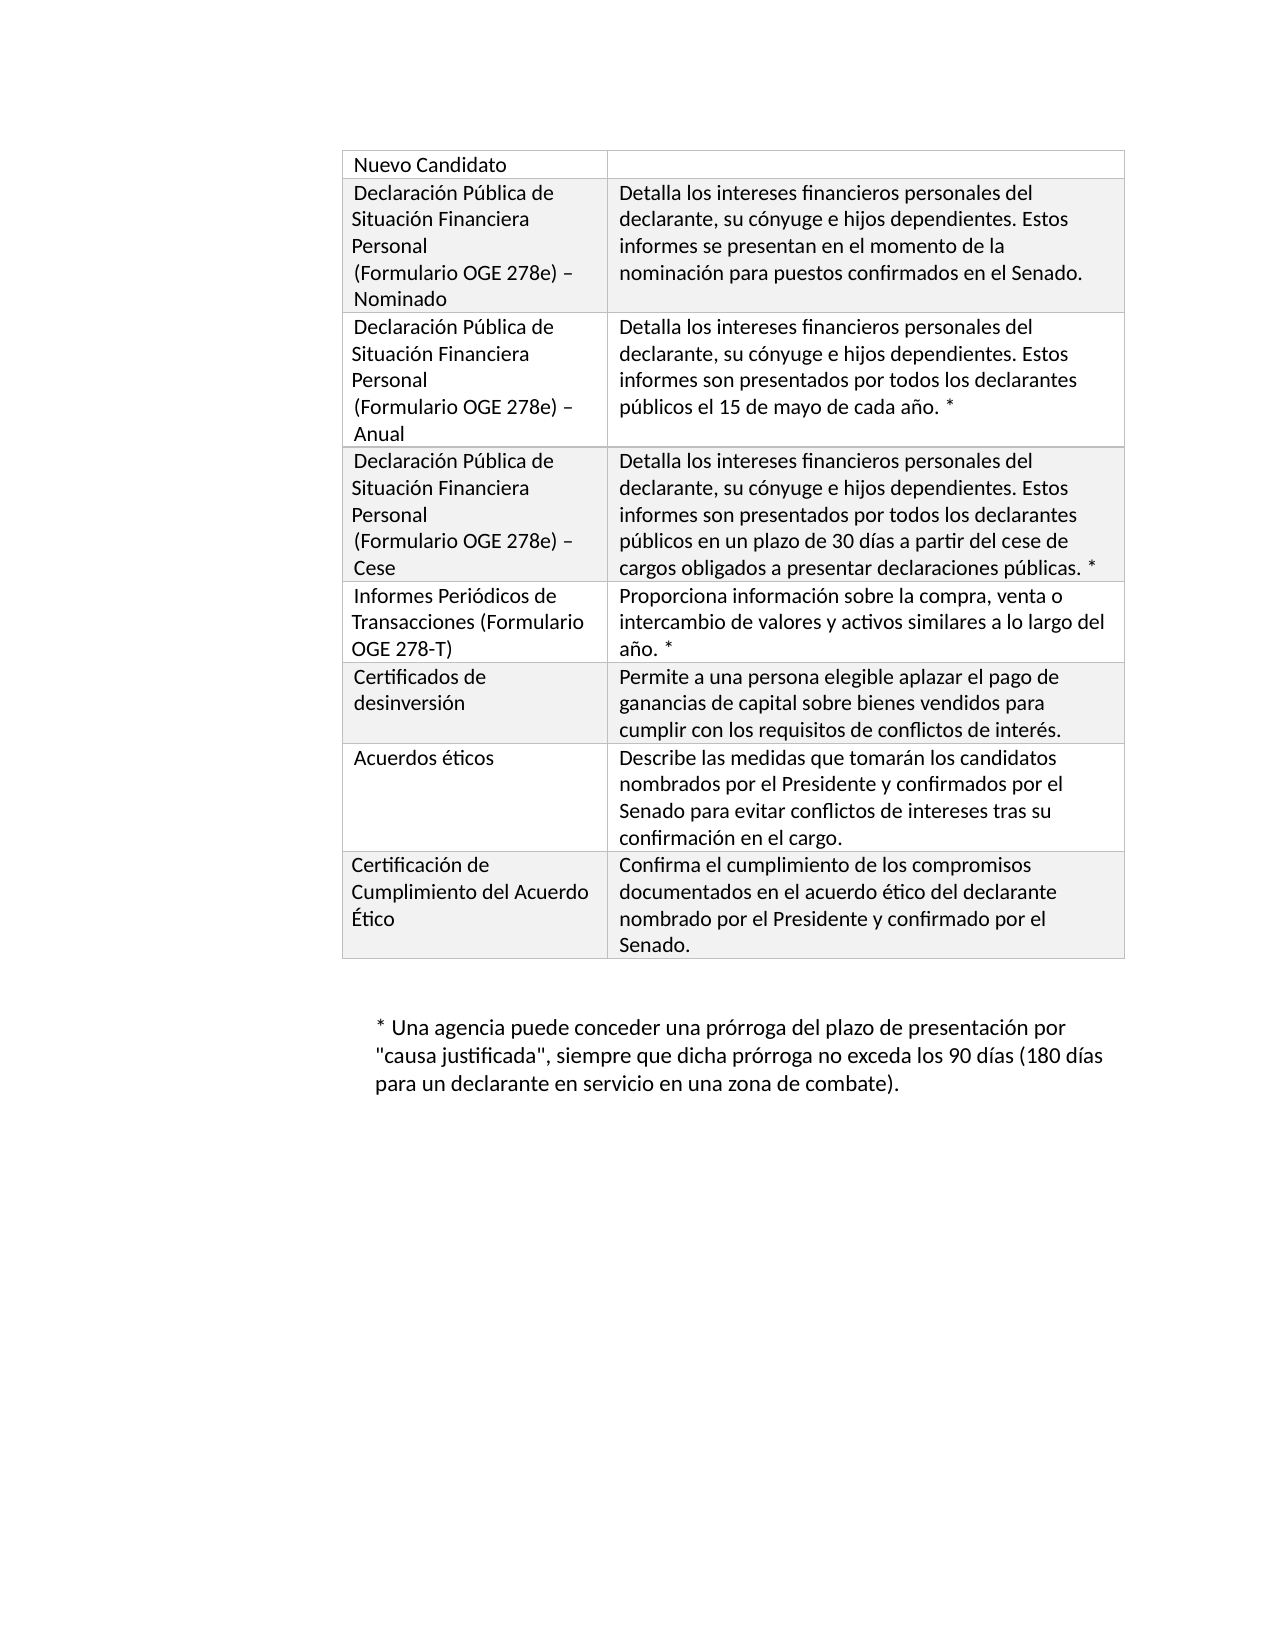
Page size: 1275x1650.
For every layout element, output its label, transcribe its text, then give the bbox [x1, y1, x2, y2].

table_cell Detalla los intereses financieros personales del declarante, su cónyuge e hijos dependientes. Estos informes se presentan en el momento de la nominación para puestos confirmados en el Senado. [608, 179, 1124, 312]
table_cell Certificados de desinversión [343, 663, 607, 743]
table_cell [608, 151, 1124, 178]
table_cell Describe las medidas que tomarán los candidatos nombrados por el Presidente y confirmados por el Senado para evitar conflictos de intereses tras su confirmación en el cargo. [608, 744, 1124, 851]
text * Una agencia puede conceder una prórroga del plazo de presentación por "causa justificada", siempre que dicha prórroga no exceda los 90 días (180 días para un declarante en servicio en una zona de combate). [375, 1013, 1125, 1097]
table_cell Certificación de Cumplimiento del Acuerdo Ético [343, 852, 607, 958]
table_cell Confirma el cumplimiento de los compromisos documentados en el acuerdo ético del declarante nombrado por el Presidente y confirmado por el Senado. [608, 852, 1124, 958]
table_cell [343, 151, 607, 178]
table_cell Detalla los intereses financieros personales del declarante, su cónyuge e hijos dependientes. Estos informes son presentados por todos los declarantes públicos el 15 de mayo de cada año. * [608, 313, 1124, 446]
table_cell Declaración Pública de Situación Financiera Personal (Formulario OGE 278e) – Cese [343, 448, 607, 581]
table_cell Detalla los intereses financieros personales del declarante, su cónyuge e hijos dependientes. Estos informes son presentados por todos los declarantes públicos en un plazo de 30 días a partir del cese de cargos obligados a presentar declaraciones públicas. * [608, 448, 1124, 581]
table_cell Informes Periódicos de Transacciones (Formulario OGE 278-T) [343, 582, 607, 662]
table_cell Declaración Pública de Situación Financiera Personal (Formulario OGE 278e) – Nominado [343, 179, 607, 312]
table_cell Permite a una persona elegible aplazar el pago de ganancias de capital sobre bienes vendidos para cumplir con los requisitos de conflictos de interés. [608, 663, 1124, 743]
table_cell Acuerdos éticos [343, 744, 607, 851]
table_cell Proporciona información sobre la compra, venta o intercambio de valores y activos similares a lo largo del año. * [608, 582, 1124, 662]
table_cell Declaración Pública de Situación Financiera Personal (Formulario OGE 278e) – Anual [343, 313, 607, 446]
